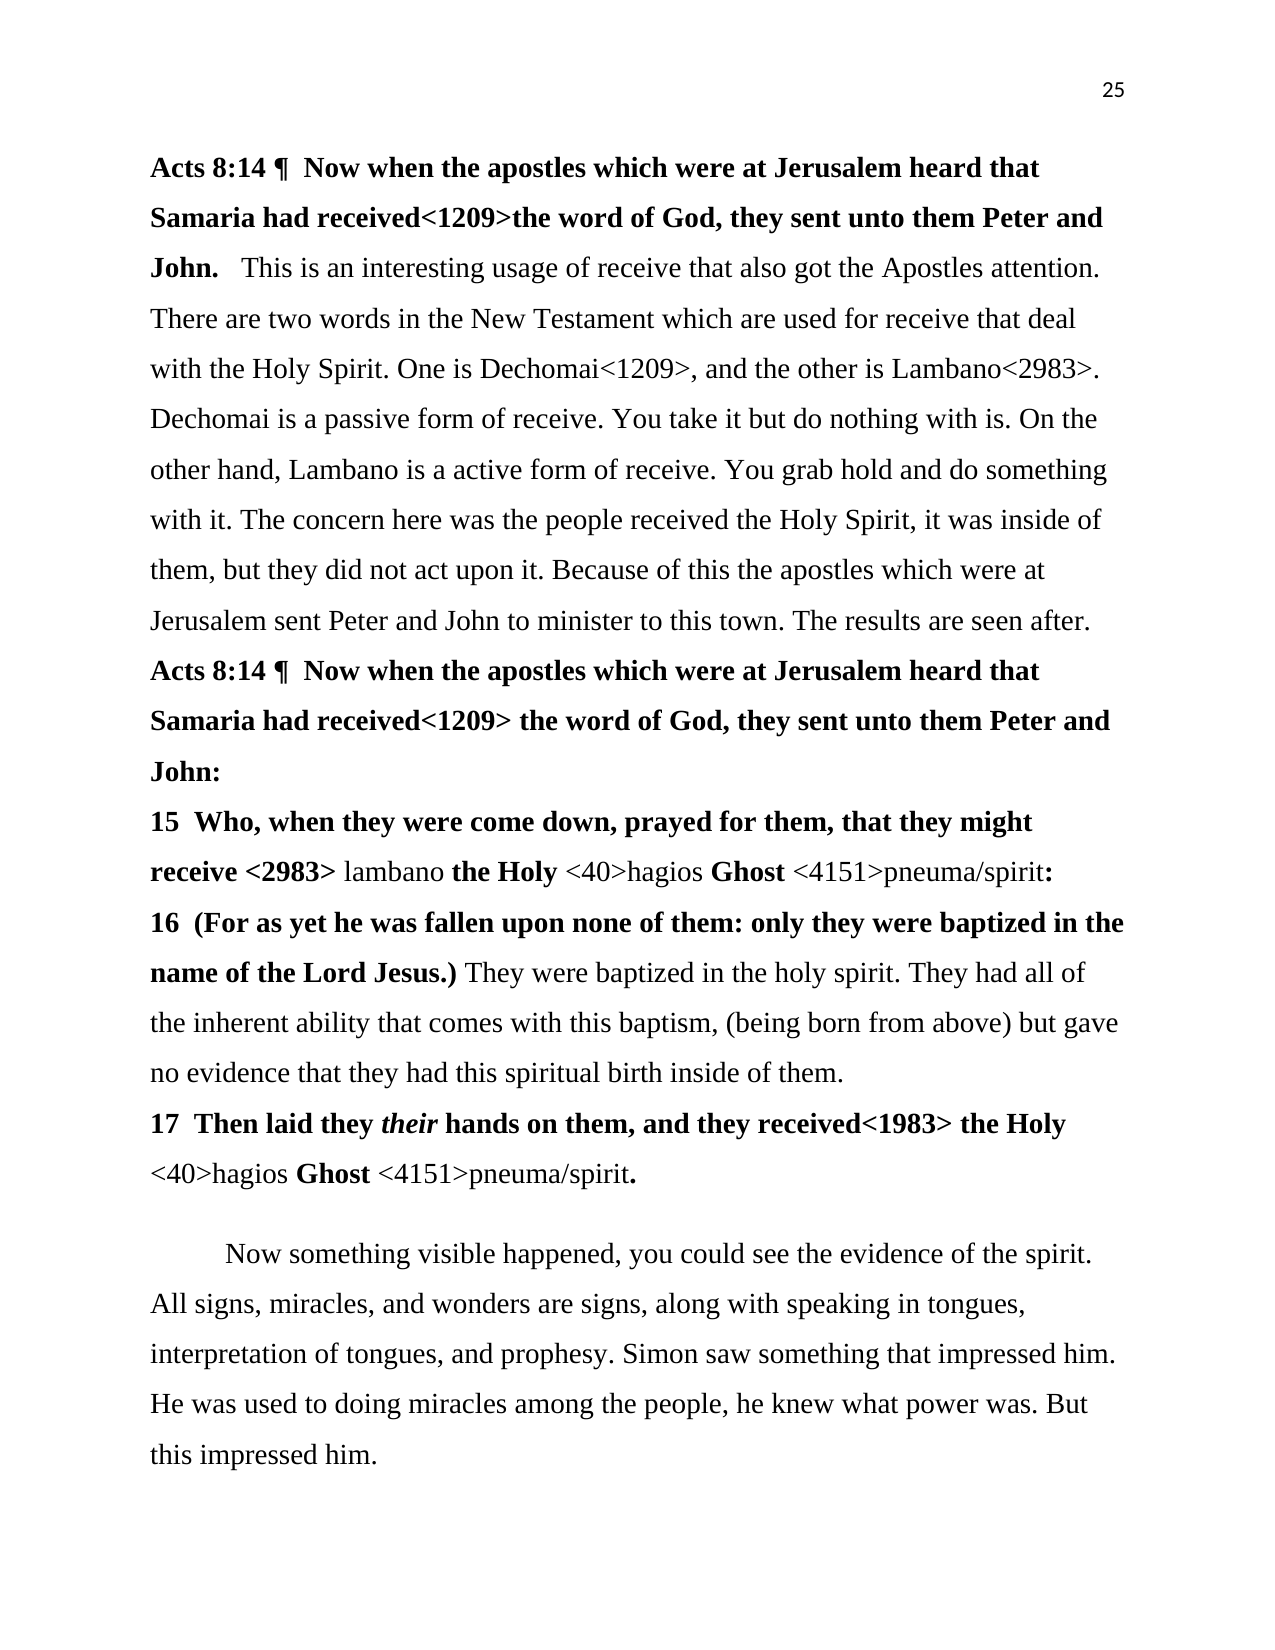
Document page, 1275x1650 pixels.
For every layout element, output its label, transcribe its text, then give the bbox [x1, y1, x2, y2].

text Now something visible happened, you could see the evidence of the spirit. All signs, miracles, and wonders are signs, along with speaking in tongues, interpretation of tongues, and prophesy. Simon saw something that impressed him. He was used to doing miracles among the people, he knew what power was. But this impressed him. [150, 1236, 1125, 1471]
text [150, 150, 1125, 1190]
